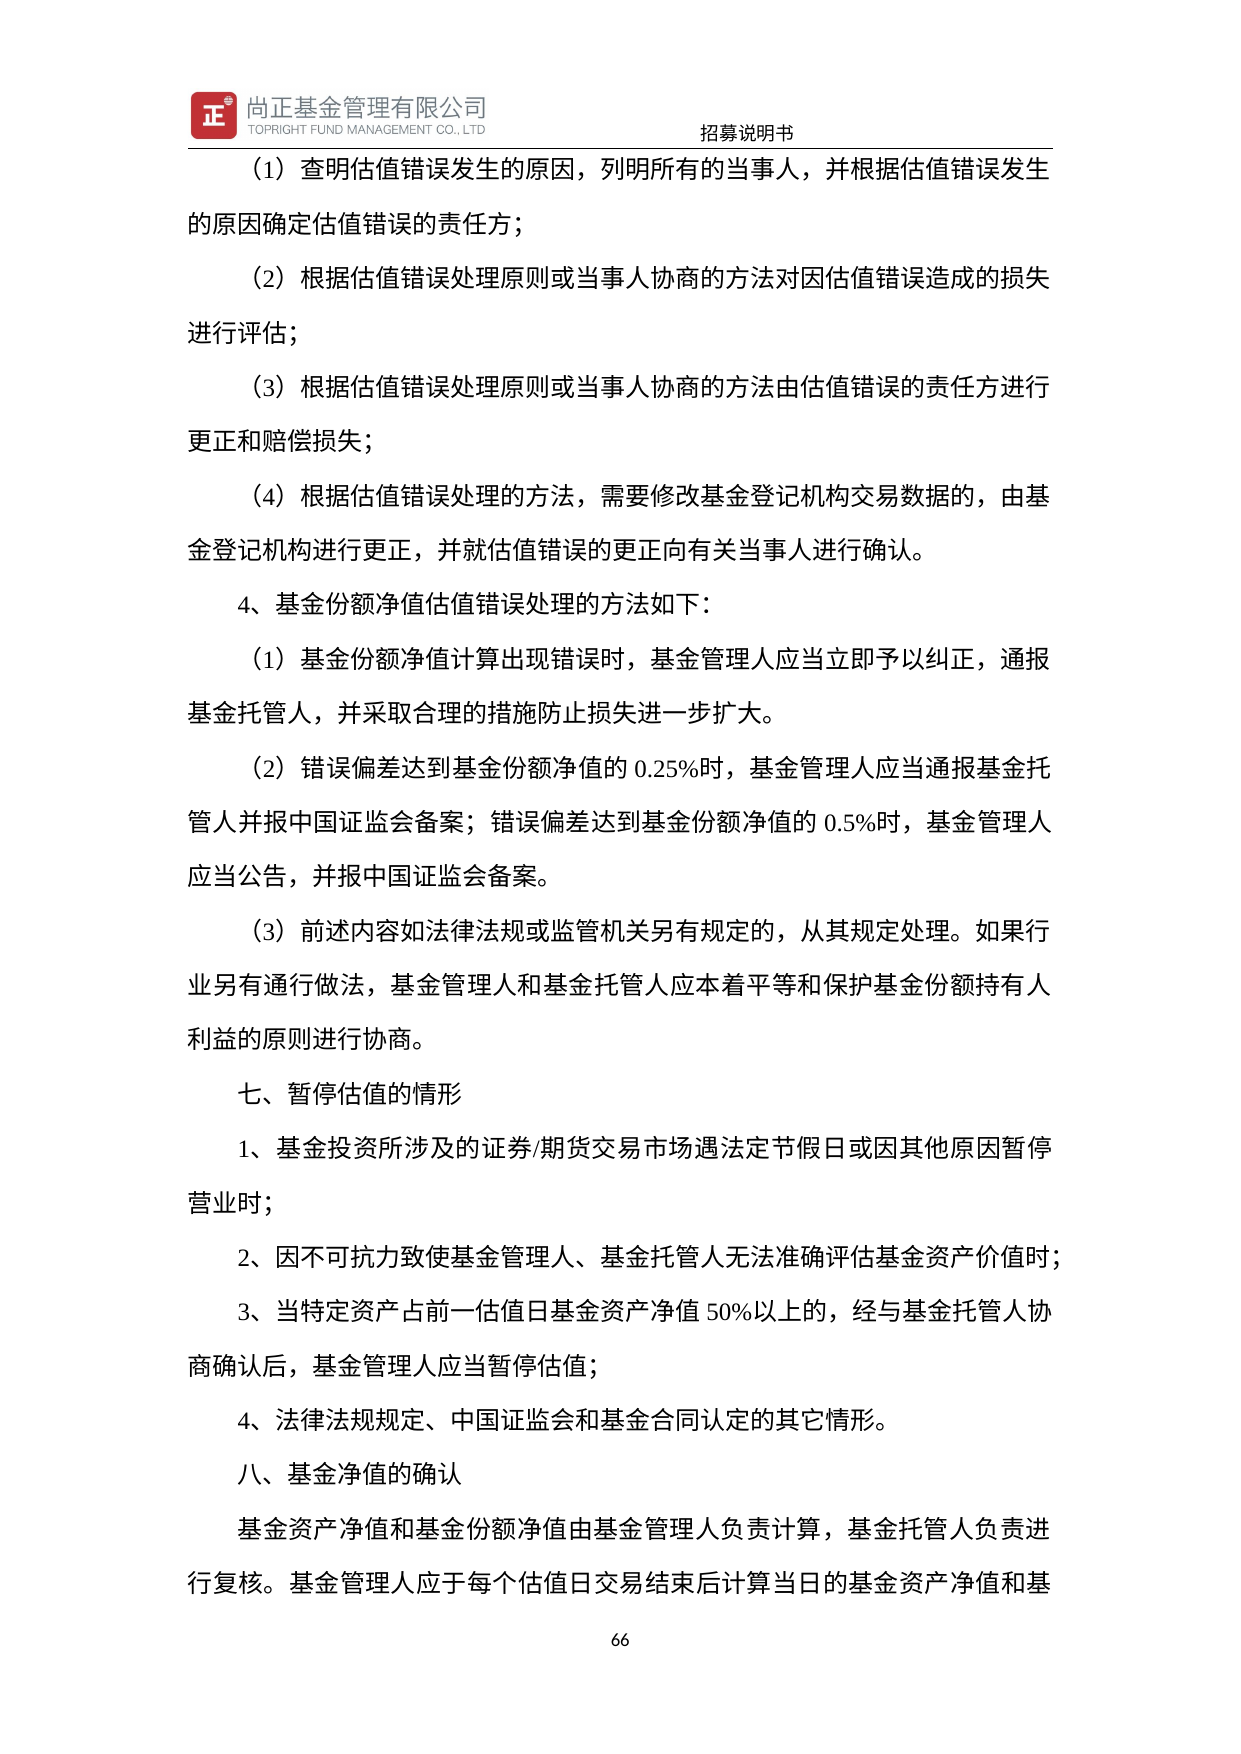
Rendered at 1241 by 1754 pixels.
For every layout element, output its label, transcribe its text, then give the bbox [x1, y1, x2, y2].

text 3、当特定资产占前一估值日基金资产净值50%以上的，经与基金托管人协商确认后，基金管理人应当暂停估值； [187, 1292, 1053, 1382]
text 4、法律法规规定、中国证监会和基金合同认定的其它情形。 [187, 1401, 1053, 1437]
text 八、基金净值的确认 [187, 1455, 1053, 1491]
text （1）基金份额净值计算出现错误时，基金管理人应当立即予以纠正，通报基金托管人，并采取合理的措施防止损失进一步扩大。 [187, 639, 1053, 730]
text （2）根据估值错误处理原则或当事人协商的方法对因估值错误造成的损失进行评估； [187, 259, 1053, 349]
text （2）错误偏差达到基金份额净值的0.25%时，基金管理人应当通报基金托管人并报中国证监会备案；错误偏差达到基金份额净值的0.5%时，基金管理人应当公告，并报中国证监会备案。 [187, 748, 1053, 893]
text （3）前述内容如法律法规或监管机关另有规定的，从其规定处理。如果行业另有通行做法，基金管理人和基金托管人应本着平等和保护基金份额持有人利益的原则进行协商。 [187, 911, 1053, 1056]
text 七、暂停估值的情形 [187, 1074, 1053, 1111]
text （1）查明估值错误发生的原因，列明所有的当事人，并根据估值错误发生的原因确定估值错误的责任方； [187, 150, 1053, 241]
text （4）根据估值错误处理的方法，需要修改基金登记机构交易数据的，由基金登记机构进行更正，并就估值错误的更正向有关当事人进行确认。 [187, 476, 1053, 567]
text 1、基金投资所涉及的证券/期货交易市场遇法定节假日或因其他原因暂停营业时； [187, 1129, 1053, 1219]
text 2、因不可抗力致使基金管理人、基金托管人无法准确评估基金资产价值时； [187, 1237, 1053, 1274]
picture [187, 88, 489, 141]
text 基金资产净值和基金份额净值由基金管理人负责计算，基金托管人负责进行复核。基金管理人应于每个估值日交易结束后计算当日的基金资产净值和基金份额净值并发送给基金托管人。基金托管人对净值计算结果复核确认后发送给基金管理人，由基金管理人依据基金合同和相关法律法规的规定对基金净值予以公布。 [187, 1509, 1053, 1600]
text （3）根据估值错误处理原则或当事人协商的方法由估值错误的责任方进行更正和赔偿损失； [187, 367, 1053, 458]
text 4、基金份额净值估值错误处理的方法如下： [187, 585, 1053, 621]
